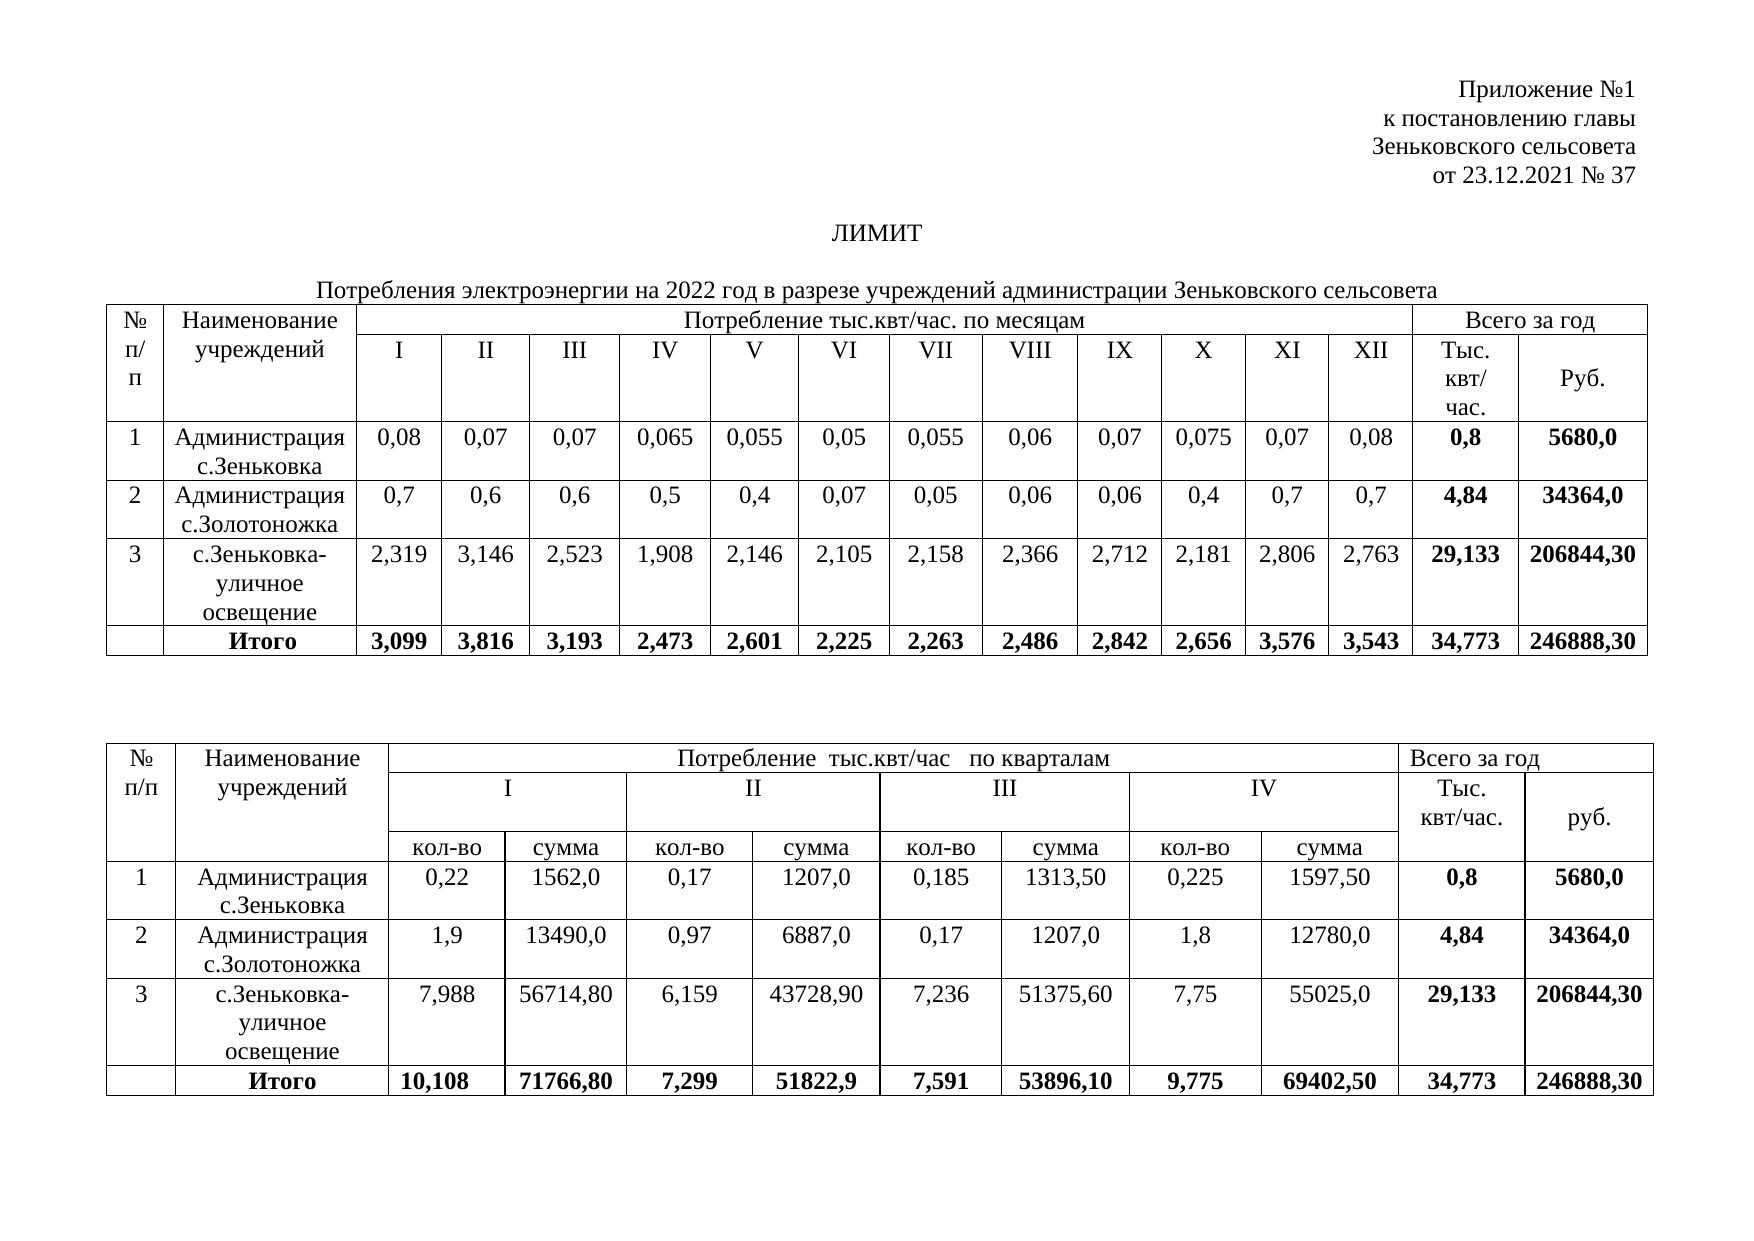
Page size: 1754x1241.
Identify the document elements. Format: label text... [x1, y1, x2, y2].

table_cell 6,159 [627, 979, 752, 1065]
table_cell 2 [107, 920, 175, 978]
table_cell с.Зеньковка-уличное освещение [164, 539, 356, 625]
table_cell 3,099 [357, 626, 441, 655]
text к постановлению главы [118, 103, 1636, 131]
table_cell 0,8 [1399, 862, 1524, 919]
table_cell 0,06 [1078, 481, 1161, 538]
table_cell IХ [1078, 335, 1161, 421]
table_header № п/п [107, 744, 175, 861]
table_cell VIII [983, 335, 1077, 421]
table_cell 2,319 [357, 539, 441, 625]
table_cell 29,133 [1413, 539, 1518, 625]
text ЛИМИТ [118, 218, 1636, 246]
table_cell 34,773 [1413, 626, 1518, 655]
table_cell 2,225 [799, 626, 889, 655]
table_cell 29,133 [1399, 979, 1524, 1065]
table_cell 1562,0 [506, 862, 626, 919]
table_cell 0,17 [881, 920, 1001, 978]
text Приложение №1 [118, 74, 1636, 103]
table_cell 2,366 [983, 539, 1077, 625]
table_cell IV [1130, 773, 1398, 831]
table_cell 56714,80 [506, 979, 626, 1065]
table_cell 1,908 [620, 539, 710, 625]
text Зеньковского сельсовета [118, 131, 1636, 160]
table_cell 7,988 [389, 979, 504, 1065]
table_cell 0,6 [442, 481, 529, 538]
table_cell 34364,0 [1519, 481, 1647, 538]
table_cell 2,656 [1162, 626, 1245, 655]
table_cell Тыс. квт/час. [1399, 773, 1524, 861]
table_cell 1,8 [1130, 920, 1261, 978]
table_cell 0,6 [530, 481, 619, 538]
table_cell III [881, 773, 1129, 831]
table_cell Итого [176, 1066, 388, 1095]
text Потребления электроэнергии на 2022 год в разрезе учреждений администрации Зеньковского сельсовета [118, 275, 1636, 304]
table_cell 5680,0 [1526, 862, 1653, 919]
table_cell Тыс. квт/час. [1413, 335, 1518, 421]
table_cell 4,84 [1413, 481, 1518, 538]
table_cell II [442, 335, 529, 421]
table_cell 0,8 [1413, 422, 1518, 479]
table_cell 0,185 [881, 862, 1001, 919]
table_cell кол-во [1130, 832, 1261, 861]
table_cell 0,06 [983, 422, 1077, 479]
table_cell Руб. [1519, 335, 1647, 421]
table_cell 246888,30 [1526, 1066, 1653, 1095]
table_cell 3 [107, 979, 175, 1065]
table_cell 0,97 [627, 920, 752, 978]
table_cell 0,075 [1162, 422, 1245, 479]
table_cell 51375,60 [1002, 979, 1129, 1065]
table_cell 12780,0 [1262, 920, 1398, 978]
table_header Потребление тыс.квт/час по кварталам [389, 744, 1398, 772]
table_cell 34,773 [1399, 1066, 1524, 1095]
table_cell VII [890, 335, 982, 421]
table_header № п/п [107, 305, 163, 421]
table_cell ХII [1329, 335, 1412, 421]
table_cell 53896,10 [1002, 1066, 1129, 1095]
table_cell [107, 1066, 175, 1095]
table_cell 55025,0 [1262, 979, 1398, 1065]
table_cell сумма [1002, 832, 1129, 861]
table_cell 0,22 [389, 862, 504, 919]
table_cell 0,7 [357, 481, 441, 538]
table_cell 34364,0 [1526, 920, 1653, 978]
table_cell 2,763 [1329, 539, 1412, 625]
table_header Потребление тыс.квт/час. по месяцам [357, 305, 1412, 334]
table_header Всего за год [1413, 305, 1647, 334]
table_cell 7,591 [881, 1066, 1001, 1095]
table_cell 0,05 [890, 481, 982, 538]
table_cell VI [799, 335, 889, 421]
table_cell 3,543 [1329, 626, 1412, 655]
table_cell 1207,0 [1002, 920, 1129, 978]
table_cell сумма [506, 832, 626, 861]
table_cell 2,486 [983, 626, 1077, 655]
table_cell 0,07 [1078, 422, 1161, 479]
table_cell 0,7 [1246, 481, 1328, 538]
table_cell 0,05 [799, 422, 889, 479]
table_cell 0,07 [530, 422, 619, 479]
table_cell ХI [1246, 335, 1328, 421]
table_cell 13490,0 [506, 920, 626, 978]
table_cell 5680,0 [1519, 422, 1647, 479]
table_header Всего за год [1399, 744, 1653, 772]
table_cell 206844,30 [1519, 539, 1647, 625]
table_cell II [627, 773, 879, 831]
table_cell 7,236 [881, 979, 1001, 1065]
table_cell I [357, 335, 441, 421]
table_cell 3,576 [1246, 626, 1328, 655]
table_cell 0,06 [983, 481, 1077, 538]
text от 23.12.2021 № 37 [118, 160, 1636, 189]
table_cell IV [620, 335, 710, 421]
table_cell 1313,50 [1002, 862, 1129, 919]
table_cell 2,842 [1078, 626, 1161, 655]
table_cell 0,055 [711, 422, 798, 479]
table_cell 0,7 [1329, 481, 1412, 538]
table_cell 0,07 [442, 422, 529, 479]
table_cell 71766,80 [506, 1066, 626, 1095]
table_cell 2,806 [1246, 539, 1328, 625]
table_cell 51822,9 [753, 1066, 879, 1095]
table_cell сумма [753, 832, 879, 861]
table_cell 0,07 [799, 481, 889, 538]
table_cell кол-во [389, 832, 504, 861]
table_cell 4,84 [1399, 920, 1524, 978]
table_cell 3,193 [530, 626, 619, 655]
table_cell 7,299 [627, 1066, 752, 1095]
table_cell 3,816 [442, 626, 529, 655]
table_cell 1 [107, 422, 163, 479]
table_cell 1,9 [389, 920, 504, 978]
table_cell 43728,90 [753, 979, 879, 1065]
table_cell 2,523 [530, 539, 619, 625]
table_cell 2 [107, 481, 163, 538]
table_cell Администрация с.Золотоножка [164, 481, 356, 538]
table_cell 0,08 [1329, 422, 1412, 479]
table_cell III [530, 335, 619, 421]
table_cell I [389, 773, 626, 831]
table_cell [107, 626, 163, 655]
table_cell 0,17 [627, 862, 752, 919]
table_cell 0,08 [357, 422, 441, 479]
table_cell 2,712 [1078, 539, 1161, 625]
table_cell 6887,0 [753, 920, 879, 978]
table_header Наименование учреждений [176, 744, 388, 861]
table_cell 1207,0 [753, 862, 879, 919]
table_cell Итого [164, 626, 356, 655]
table_header Наименование учреждений [164, 305, 356, 421]
table_cell Х [1162, 335, 1245, 421]
table_cell 2,146 [711, 539, 798, 625]
table_cell сумма [1262, 832, 1398, 861]
table_cell 0,4 [711, 481, 798, 538]
table_cell 0,225 [1130, 862, 1261, 919]
table_cell 0,4 [1162, 481, 1245, 538]
table_cell 206844,30 [1526, 979, 1653, 1065]
table_cell 69402,50 [1262, 1066, 1398, 1095]
table_cell 246888,30 [1519, 626, 1647, 655]
table_cell 3,146 [442, 539, 529, 625]
table_cell V [711, 335, 798, 421]
table_cell 3 [107, 539, 163, 625]
table_cell Администрация с.Золотоножка [176, 920, 388, 978]
table_cell кол-во [881, 832, 1001, 861]
table_cell 1 [107, 862, 175, 919]
table_cell с.Зеньковка-уличное освещение [176, 979, 388, 1065]
table_cell 2,601 [711, 626, 798, 655]
table_cell 7,75 [1130, 979, 1261, 1065]
table_cell 2,158 [890, 539, 982, 625]
table_cell Администрация с.Зеньковка [176, 862, 388, 919]
table_cell 0,055 [890, 422, 982, 479]
table_cell 2,105 [799, 539, 889, 625]
table_cell 2,263 [890, 626, 982, 655]
table_cell кол-во [627, 832, 752, 861]
table_cell руб. [1526, 773, 1653, 861]
table_cell 0,5 [620, 481, 710, 538]
table_cell 0,07 [1246, 422, 1328, 479]
table_cell 1597,50 [1262, 862, 1398, 919]
table_cell 2,181 [1162, 539, 1245, 625]
table_cell Администрация с.Зеньковка [164, 422, 356, 479]
table_cell 2,473 [620, 626, 710, 655]
table_cell 0,065 [620, 422, 710, 479]
table_cell 9,775 [1130, 1066, 1261, 1095]
table_cell 10,108 [389, 1066, 504, 1095]
